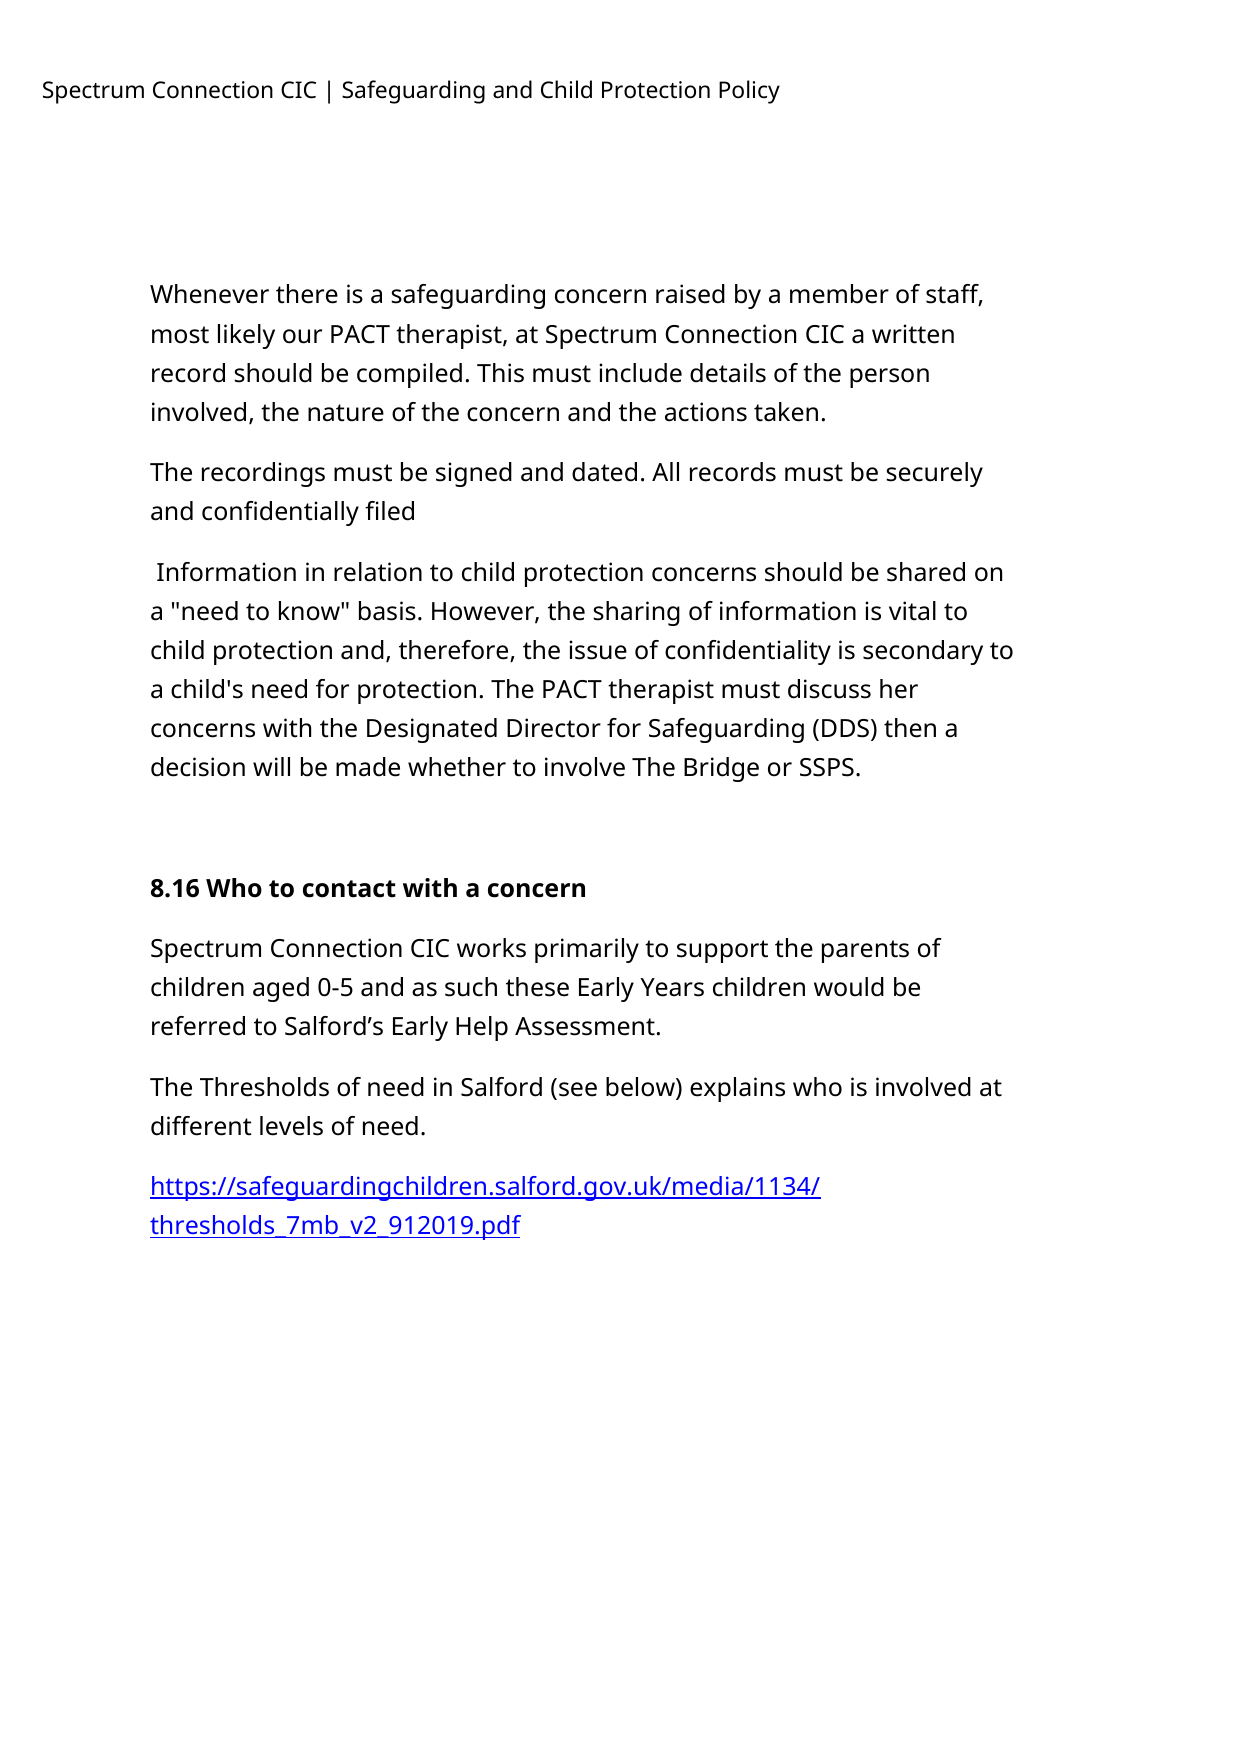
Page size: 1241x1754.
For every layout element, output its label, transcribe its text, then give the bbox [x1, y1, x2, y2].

text Information in relation to child protection concerns should be shared on a "need to know" basis. However, the sharing of information is vital to child protection and, therefore, the issue of confidentiality is secondary to a child's need for protection. The PACT therapist must discuss her concerns with the Designated Director for Safeguarding (DDS) then a decision will be made whether to involve The Bridge or SSPS. [150, 554, 1024, 784]
text Whenever there is a safeguarding concern raised by a member of staff, most likely our PACT therapist, at Spectrum Connection CIC a written record should be compiled. This must include details of the person involved, the nature of the concern and the actions taken. [150, 277, 1024, 429]
text The recordings must be signed and dated. All records must be securely and confidentially filed [150, 455, 1024, 528]
text 8.16 Who to contact with a concern [150, 870, 1024, 904]
text Spectrum Connection CIC works primarily to support the parents of children aged 0-5 and as such these Early Years children would be referred to Salford’s Early Help Assessment. [150, 931, 1024, 1043]
text https://safeguardingchildren.salford.gov.uk/media/1134/thresholds_7mb_v2_912019.pdf [150, 1168, 1024, 1242]
text The Thresholds of need in Salford (see below) explains who is involved at different levels of need. [150, 1069, 1024, 1142]
